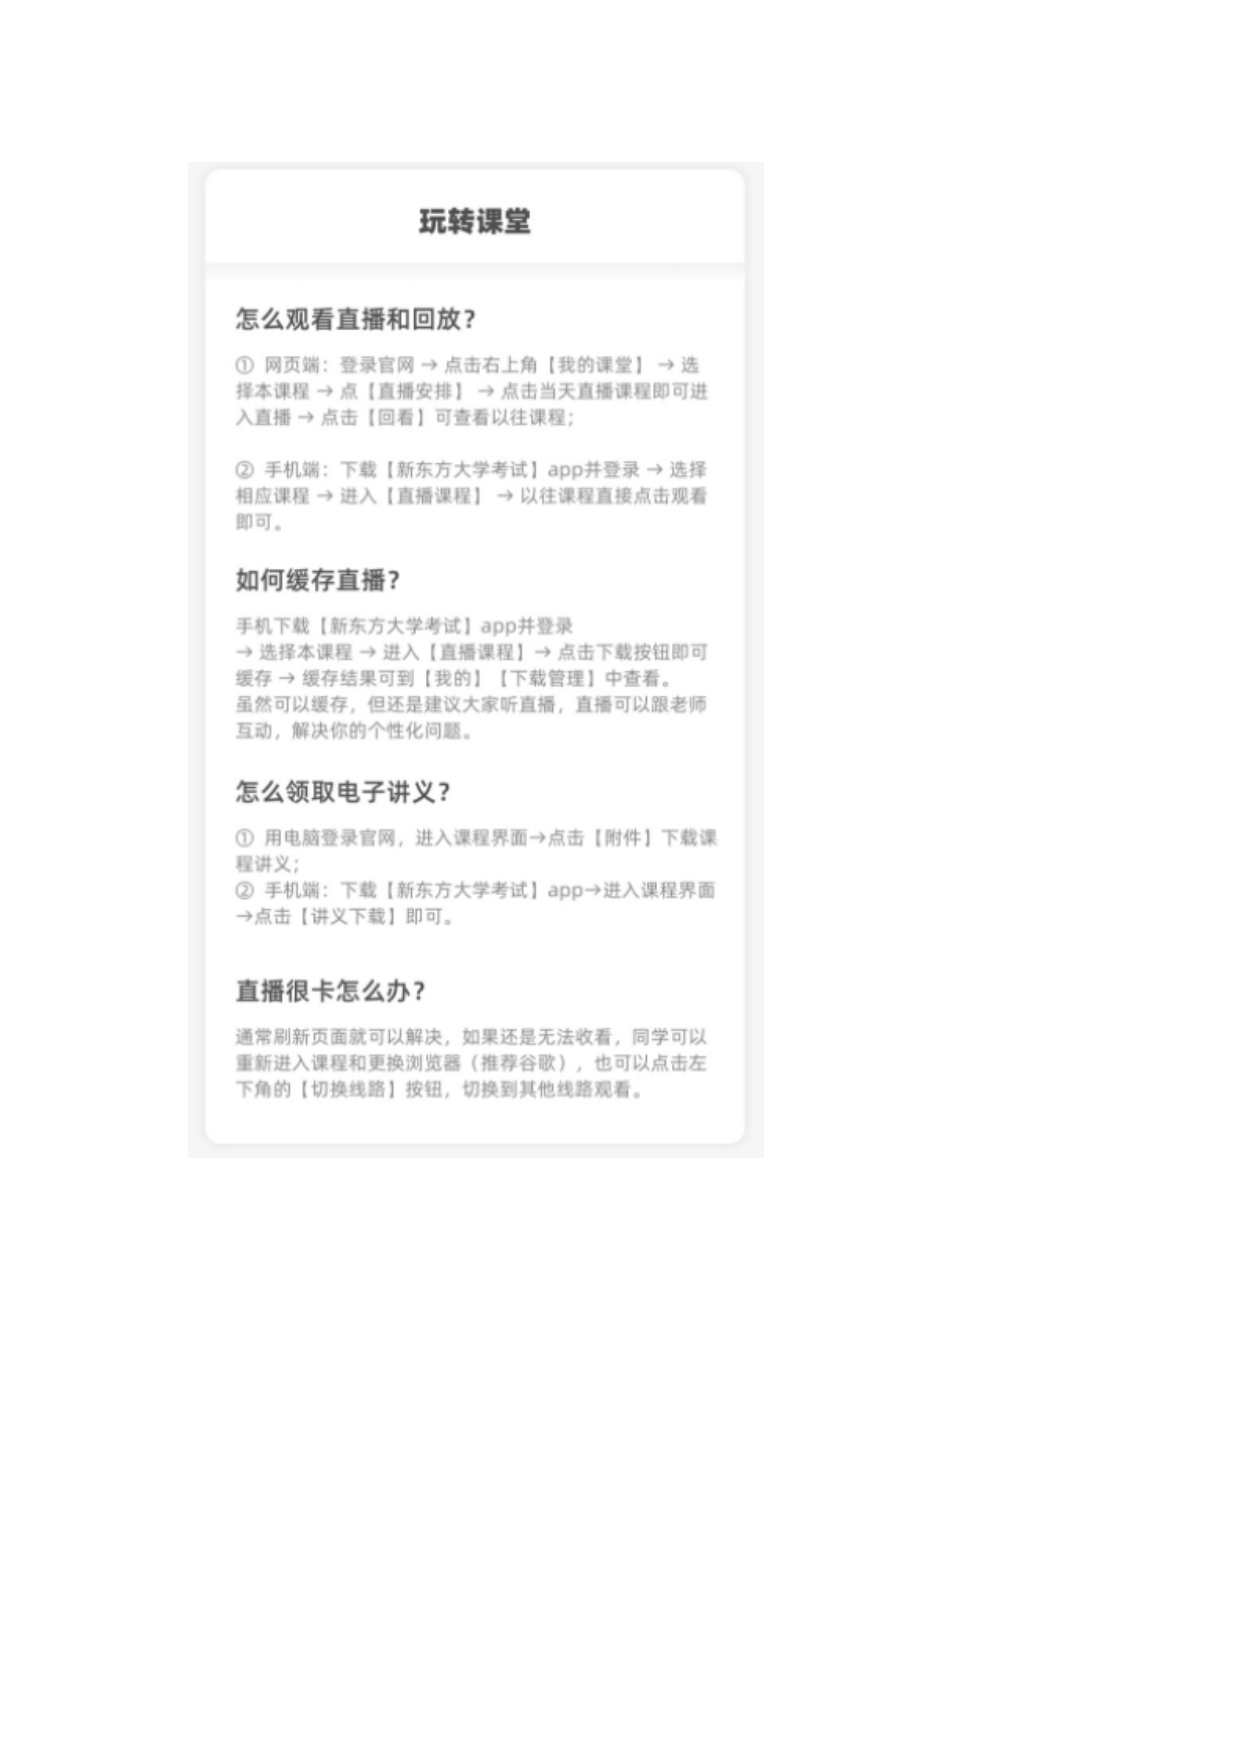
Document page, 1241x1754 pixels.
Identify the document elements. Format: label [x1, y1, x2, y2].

picture [187, 162, 764, 1158]
